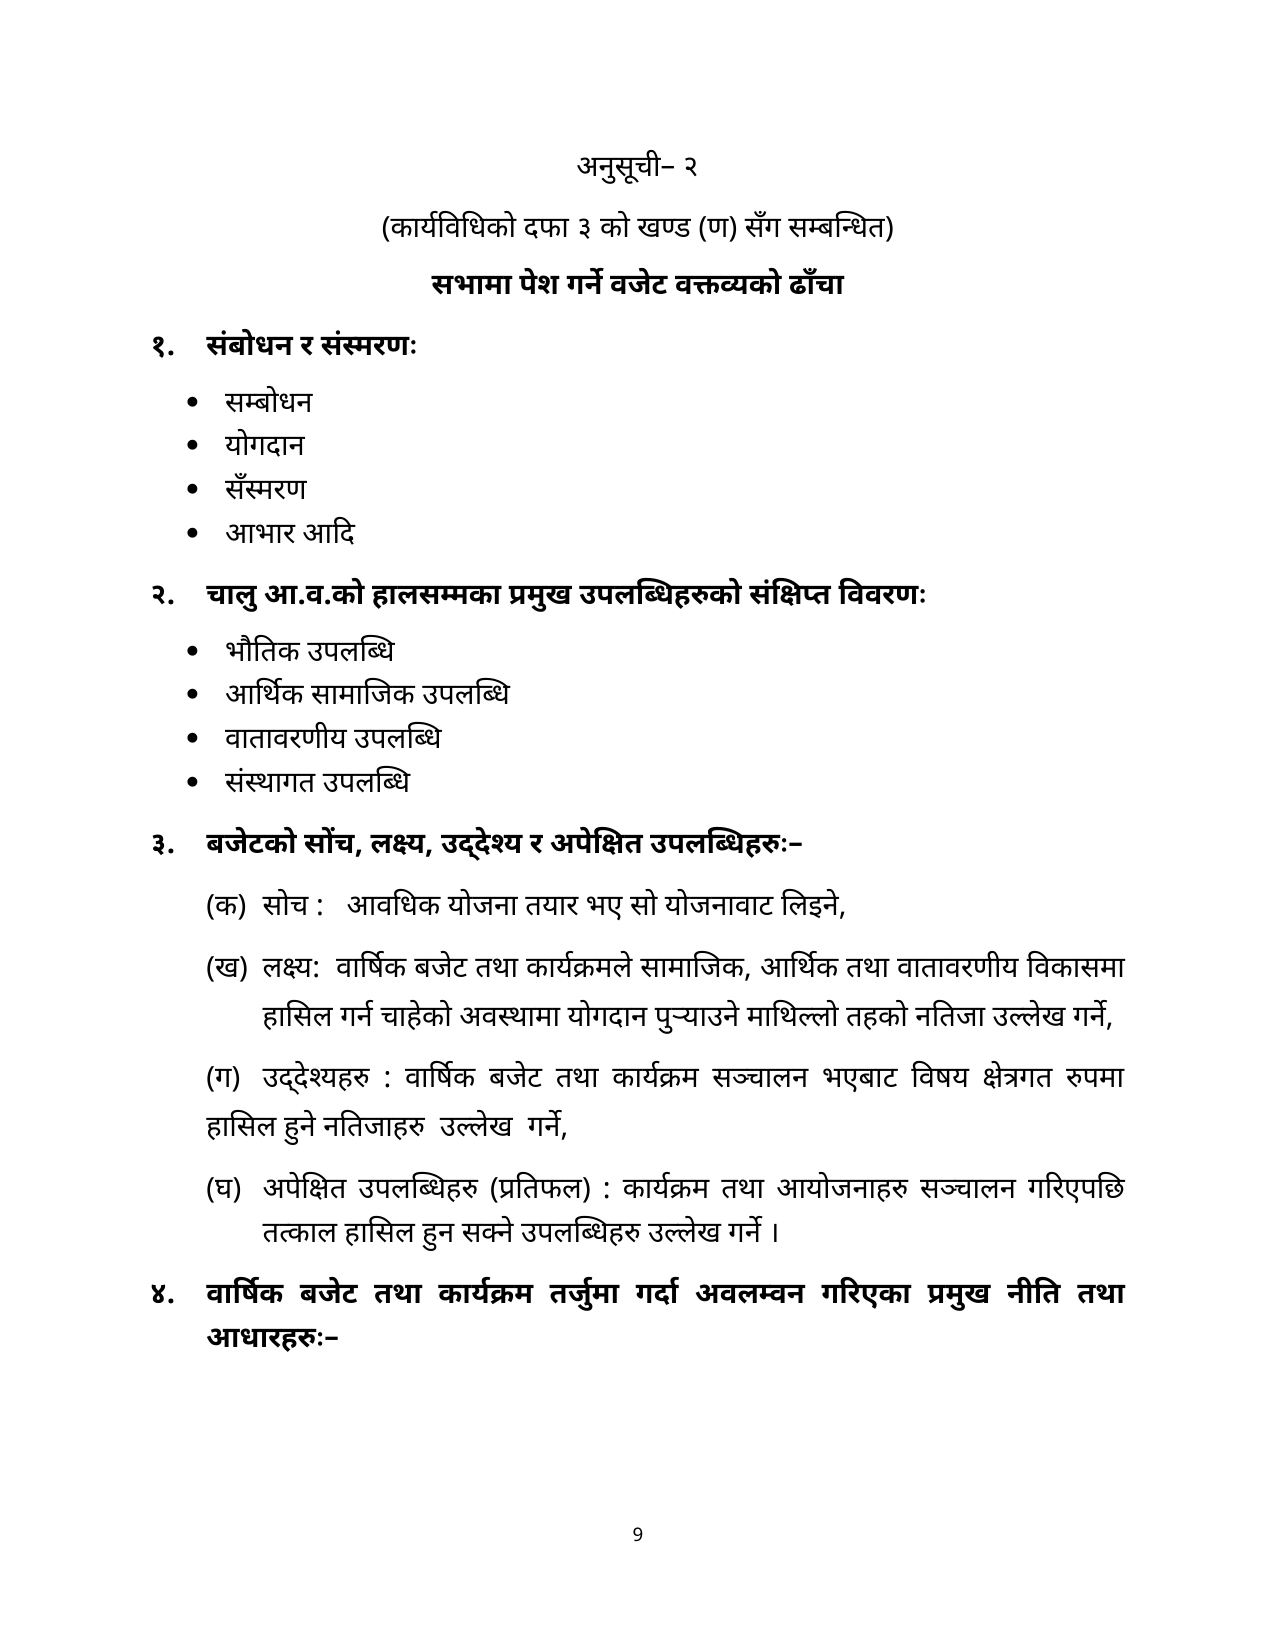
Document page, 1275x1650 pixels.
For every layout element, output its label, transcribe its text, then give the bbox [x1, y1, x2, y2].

text (ग) उद्देश्यहरु : वार्षिक बजेट तथा कार्यक्रम सञ्चालन भएबाट विषय क्षेत्रगत रुपमा हासिल हुने नतिजाहरु उल्लेख गर्ने, [131, 1057, 1125, 1149]
list वातावरणीय उपलब्धि [187, 722, 1125, 760]
list संस्थागत उपलब्धि [187, 766, 1125, 804]
list सम्बोधन [187, 386, 1125, 424]
text (क) सोच : आवधिक योजना तयार भए सो योजनावाट लिइने, [169, 884, 1125, 927]
list भौतिक उपलब्धि [187, 635, 1125, 673]
text १. संबोधन र संस्मरणः [150, 324, 1125, 367]
list आभार आदि [187, 517, 1125, 555]
text (घ) अपेक्षित उपलब्धिहरु (प्रतिफल) : कार्यक्रम तथा आयोजनाहरु सञ्चालन गरिएपछि तत्काल हासिल हुन सक्ने उपलब्धिहरु उल्लेख गर्ने । [206, 1167, 1125, 1254]
list योगदान [187, 430, 1125, 468]
text सभामा पेश गर्ने वजेट वक्तव्यको ढाँचा [150, 268, 1125, 306]
text ४. वार्षिक बजेट तथा कार्यक्रम तर्जुमा गर्दा अवलम्वन गरिएका प्रमुख नीति तथा आधारहरुः– [150, 1272, 1125, 1359]
text अनुसूची– २ [150, 150, 1125, 188]
list आर्थिक सामाजिक उपलब्धि [187, 679, 1125, 717]
text (ख) लक्ष्य: वार्षिक बजेट तथा कार्यक्रमले सामाजिक, आर्थिक तथा वातावरणीय विकासमा हासिल गर्न चाहेको अवस्थामा योगदान पुर्‍याउने माथिल्लो तहको नतिजा उल्लेख गर्ने, [206, 946, 1125, 1038]
text (कार्यविधिको दफा ३ को खण्ड (ण) सँग सम्बन्धित) [150, 206, 1125, 249]
text २. चालु आ.व.को हालसम्मका प्रमुख उपलब्धिहरुको संक्षिप्त विवरणः [150, 573, 1125, 616]
text ३. बजेटको सोंच, लक्ष्य, उद्देश्य र अपेक्षित उपलब्धिहरुः– [150, 822, 1125, 865]
list सँस्मरण [187, 473, 1125, 511]
